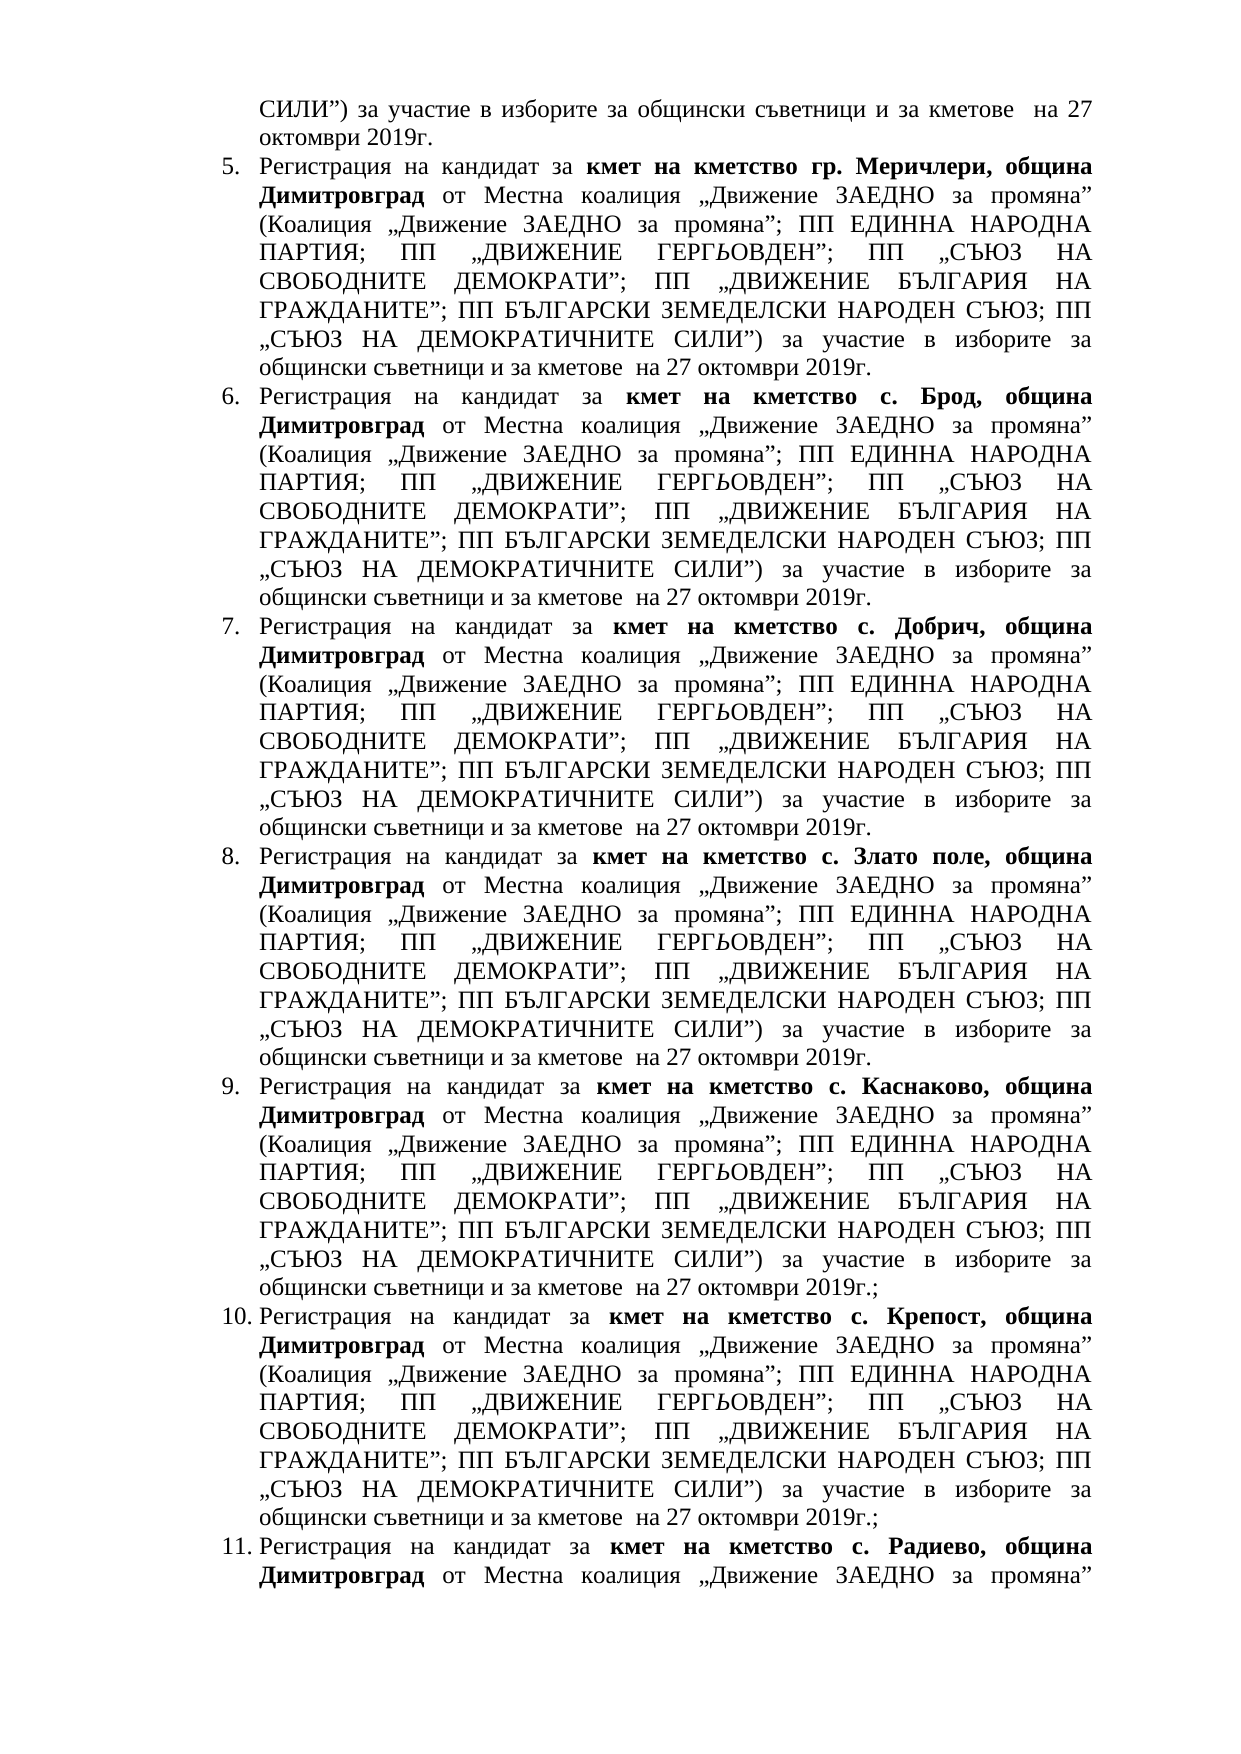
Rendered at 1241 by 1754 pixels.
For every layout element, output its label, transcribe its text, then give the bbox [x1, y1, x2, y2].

list Регистрация на кандидат за кмет на кметство с. Каснаково, община Димитровград от Местна коалиция „Движение ЗАЕДНО за промяна” (Коалиция „Движение ЗАЕДНО за промяна”; ПП ЕДИННА НАРОДНА ПАРТИЯ; ПП „ДВИЖЕНИЕ ГЕРГЬОВДЕН”; ПП „СЪЮЗ НА СВОБОДНИТЕ ДЕМОКРАТИ”; ПП „ДВИЖЕНИЕ БЪЛГАРИЯ НА ГРАЖДАНИТЕ”; ПП БЪЛГАРСКИ ЗЕМЕДЕЛСКИ НАРОДЕН СЪЮЗ; ПП „СЪЮЗ НА ДЕМОКРАТИЧНИТЕ СИЛИ”) за участие в изборите за общински съветници и за кметове на 27 октомври 2019г.; [221, 1071, 1093, 1301]
list Регистрация на кандидат за кмет на кметство с. Крепост, община Димитровград от Местна коалиция „Движение ЗАЕДНО за промяна” (Коалиция „Движение ЗАЕДНО за промяна”; ПП ЕДИННА НАРОДНА ПАРТИЯ; ПП „ДВИЖЕНИЕ ГЕРГЬОВДЕН”; ПП „СЪЮЗ НА СВОБОДНИТЕ ДЕМОКРАТИ”; ПП „ДВИЖЕНИЕ БЪЛГАРИЯ НА ГРАЖДАНИТЕ”; ПП БЪЛГАРСКИ ЗЕМЕДЕЛСКИ НАРОДЕН СЪЮЗ; ПП „СЪЮЗ НА ДЕМОКРАТИЧНИТЕ СИЛИ”) за участие в изборите за общински съветници и за кметове на 27 октомври 2019г.; [221, 1301, 1093, 1531]
list Регистрация на кандидат за кмет на кметство с. Злато поле, община Димитровград от Местна коалиция „Движение ЗАЕДНО за промяна” (Коалиция „Движение ЗАЕДНО за промяна”; ПП ЕДИННА НАРОДНА ПАРТИЯ; ПП „ДВИЖЕНИЕ ГЕРГЬОВДЕН”; ПП „СЪЮЗ НА СВОБОДНИТЕ ДЕМОКРАТИ”; ПП „ДВИЖЕНИЕ БЪЛГАРИЯ НА ГРАЖДАНИТЕ”; ПП БЪЛГАРСКИ ЗЕМЕДЕЛСКИ НАРОДЕН СЪЮЗ; ПП „СЪЮЗ НА ДЕМОКРАТИЧНИТЕ СИЛИ”) за участие в изборите за общински съветници и за кметове на 27 октомври 2019г. [221, 841, 1093, 1071]
list Регистрация на кандидат за кмет на кметство гр. Меричлери, община Димитровград от Местна коалиция „Движение ЗАЕДНО за промяна” (Коалиция „Движение ЗАЕДНО за промяна”; ПП ЕДИННА НАРОДНА ПАРТИЯ; ПП „ДВИЖЕНИЕ ГЕРГЬОВДЕН”; ПП „СЪЮЗ НА СВОБОДНИТЕ ДЕМОКРАТИ”; ПП „ДВИЖЕНИЕ БЪЛГАРИЯ НА ГРАЖДАНИТЕ”; ПП БЪЛГАРСКИ ЗЕМЕДЕЛСКИ НАРОДЕН СЪЮЗ; ПП „СЪЮЗ НА ДЕМОКРАТИЧНИТЕ СИЛИ”) за участие в изборите за общински съветници и за кметове на 27 октомври 2019г. [221, 151, 1093, 381]
list Регистрация на кандидат за кмет на кметство с. Брод, община Димитровград от Местна коалиция „Движение ЗАЕДНО за промяна” (Коалиция „Движение ЗАЕДНО за промяна”; ПП ЕДИННА НАРОДНА ПАРТИЯ; ПП „ДВИЖЕНИЕ ГЕРГЬОВДЕН”; ПП „СЪЮЗ НА СВОБОДНИТЕ ДЕМОКРАТИ”; ПП „ДВИЖЕНИЕ БЪЛГАРИЯ НА ГРАЖДАНИТЕ”; ПП БЪЛГАРСКИ ЗЕМЕДЕЛСКИ НАРОДЕН СЪЮЗ; ПП „СЪЮЗ НА ДЕМОКРАТИЧНИТЕ СИЛИ”) за участие в изборите за общински съветници и за кметове на 27 октомври 2019г. [221, 381, 1093, 611]
list Регистрация на кандидат за кмет на кметство с. Добрич, община Димитровград от Местна коалиция „Движение ЗАЕДНО за промяна” (Коалиция „Движение ЗАЕДНО за промяна”; ПП ЕДИННА НАРОДНА ПАРТИЯ; ПП „ДВИЖЕНИЕ ГЕРГЬОВДЕН”; ПП „СЪЮЗ НА СВОБОДНИТЕ ДЕМОКРАТИ”; ПП „ДВИЖЕНИЕ БЪЛГАРИЯ НА ГРАЖДАНИТЕ”; ПП БЪЛГАРСКИ ЗЕМЕДЕЛСКИ НАРОДЕН СЪЮЗ; ПП „СЪЮЗ НА ДЕМОКРАТИЧНИТЕ СИЛИ”) за участие в изборите за общински съветници и за кметове на 27 октомври 2019г. [221, 611, 1093, 841]
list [221, 1531, 1093, 1589]
